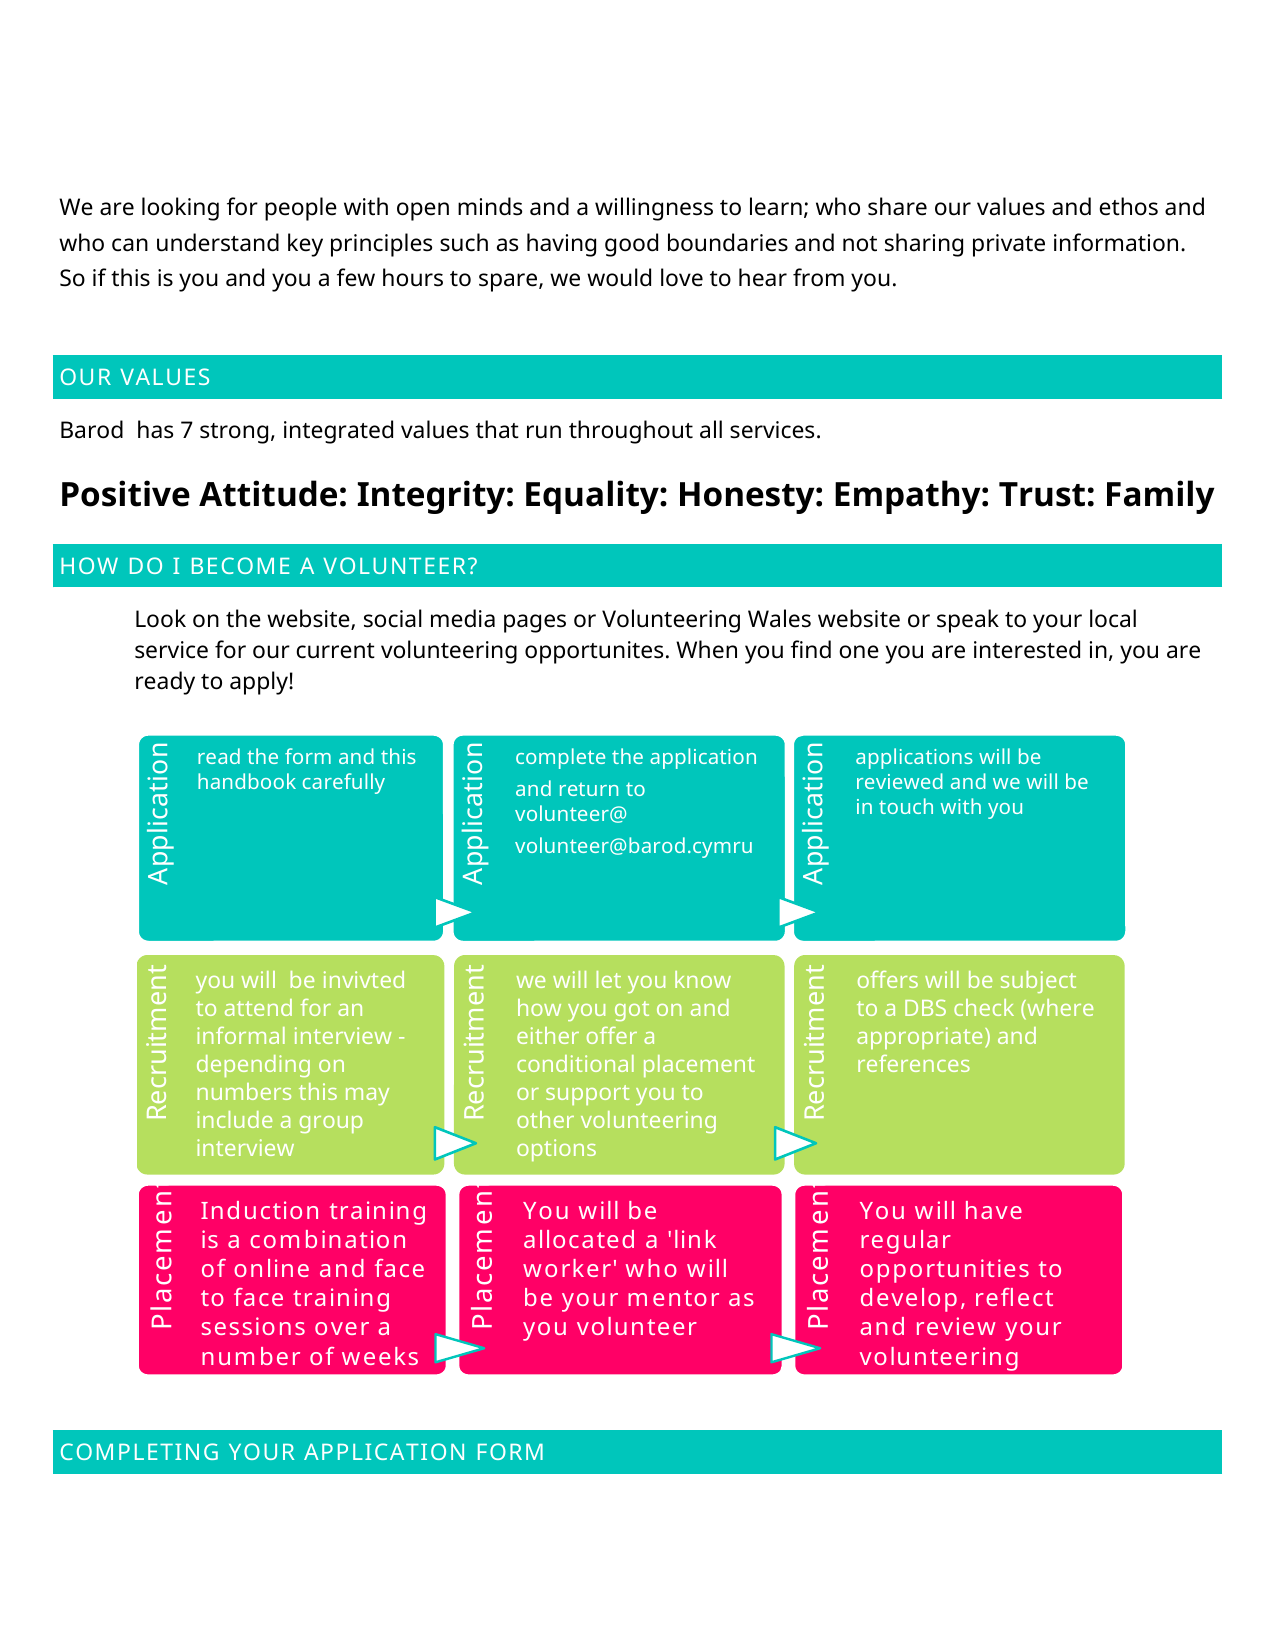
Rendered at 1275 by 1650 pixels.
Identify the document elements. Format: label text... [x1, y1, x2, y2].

text Positive Attitude: Integrity: Equality: Honesty: Empathy: Trust: Family [59, 471, 1216, 516]
subtitle COMPLETING YOUR APPLICATION FORM [59, 1436, 1216, 1467]
text We are looking for people with open minds and a willingness to learn; who share our values and ethos and who can understand key principles such as having good boundaries and not sharing private information. So if this is you and you a few hours to spare, we would love to hear from you. [59, 191, 1216, 294]
subtitle Our Values [59, 361, 1216, 393]
text Barod has 7 strong, integrated values that run throughout all services. [59, 414, 1216, 445]
list Look on the website, social media pages or Volunteering Wales website or speak to your local service for our current volunteering opportunites. When you find one you are interested in, you are ready to apply! [134, 603, 1216, 696]
subtitle HOW DO I BECOME A VOLUNTEER? [59, 550, 1216, 581]
